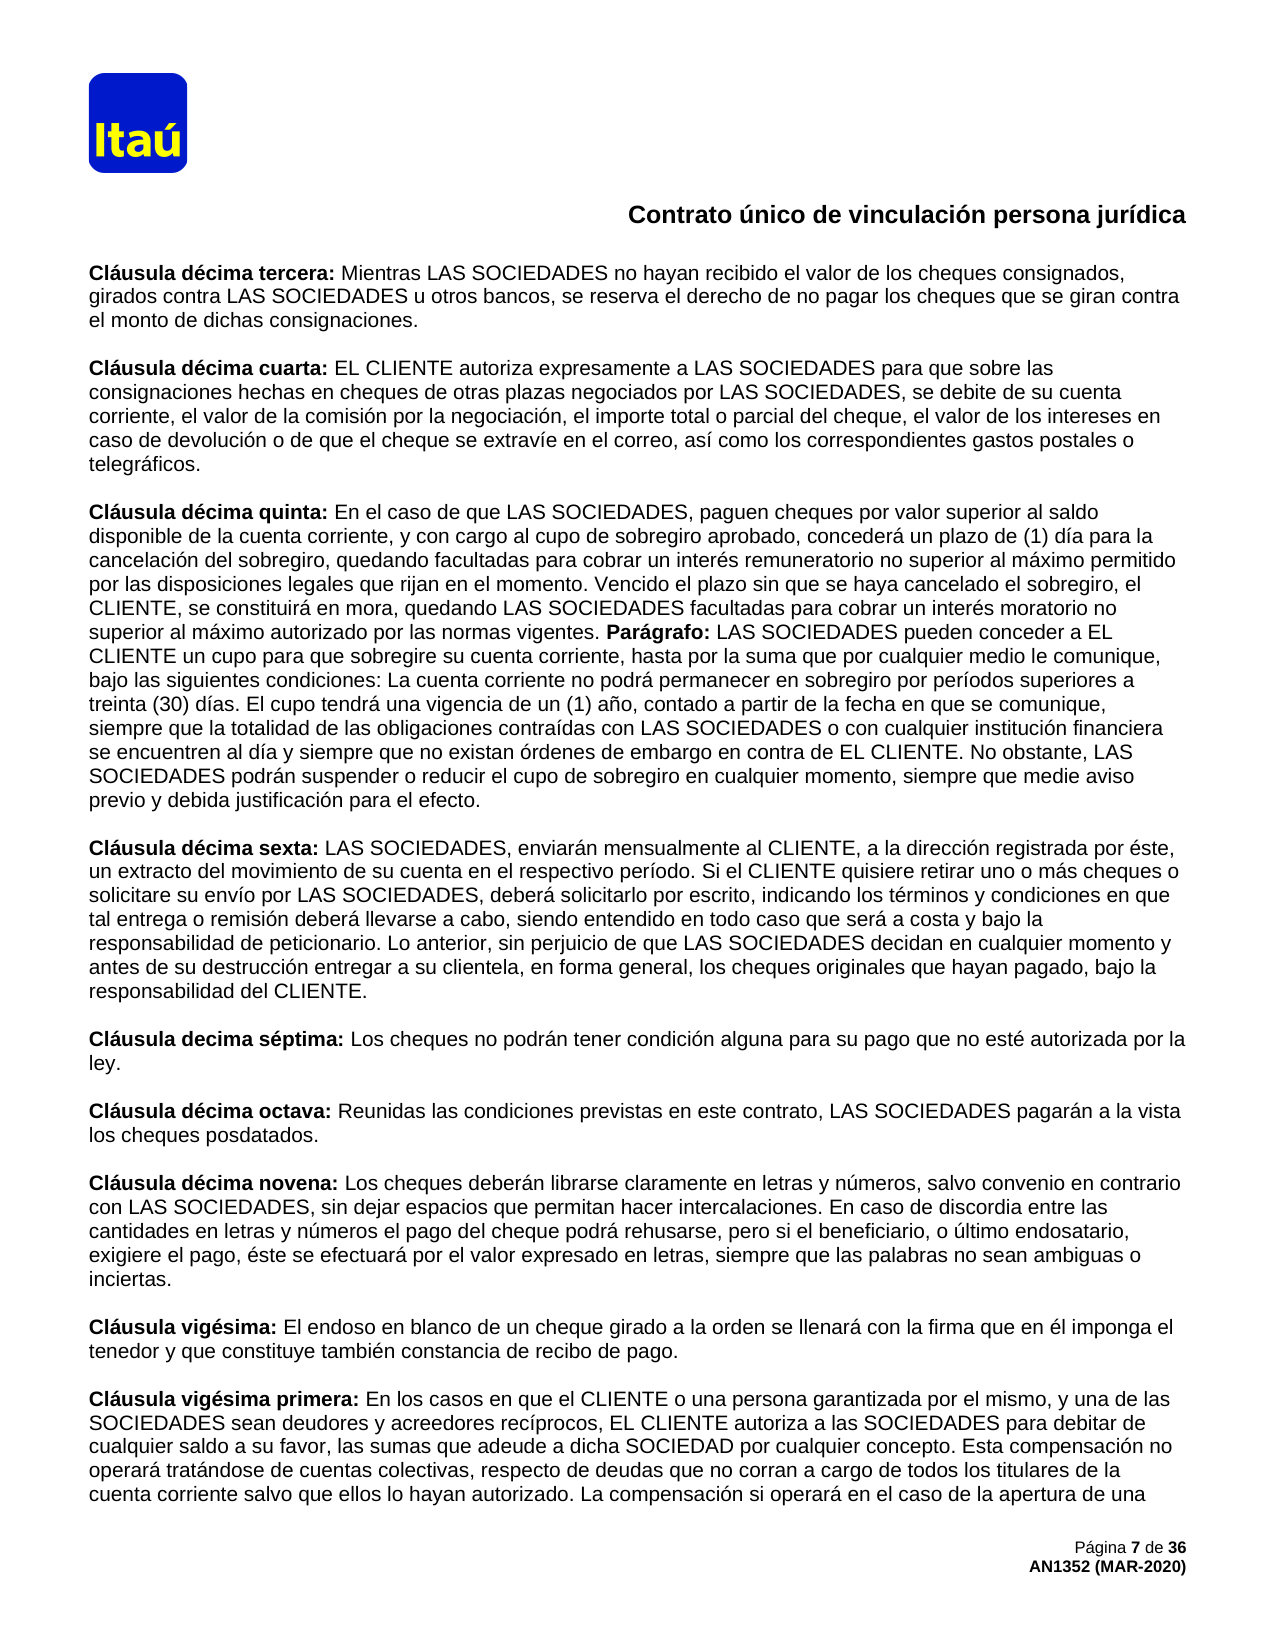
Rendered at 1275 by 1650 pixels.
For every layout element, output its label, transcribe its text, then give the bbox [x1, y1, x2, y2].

picture [88, 73, 188, 173]
text Cláusula décima sexta: LAS SOCIEDADES, enviarán mensualmente al CLIENTE, a la dirección registrada por éste, un extracto del movimiento de su cuenta en el respectivo período. Si el CLIENTE quisiere retirar uno o más cheques o solicitare su envío por LAS SOCIEDADES, deberá solicitarlo por escrito, indicando los términos y condiciones en que tal entrega o remisión deberá llevarse a cabo, siendo entendido en todo caso que será a costa y bajo la responsabilidad de peticionario. Lo anterior, sin perjuicio de que LAS SOCIEDADES decidan en cualquier momento y antes de su destrucción entregar a su clientela, en forma general, los cheques originales que hayan pagado, bajo la responsabilidad del CLIENTE. [89, 835, 1186, 1003]
text Cláusula décima cuarta: EL CLIENTE autoriza expresamente a LAS SOCIEDADES para que sobre las [89, 356, 1186, 380]
text Cláusula decima séptima: Los cheques no podrán tener condición alguna para su pago que no esté autorizada por la ley. [89, 1027, 1186, 1075]
text Cláusula décima novena: Los cheques deberán librarse claramente en letras y números, salvo convenio en contrario con LAS SOCIEDADES, sin dejar espacios que permitan hacer intercalaciones. En caso de discordia entre las cantidades en letras y números el pago del cheque podrá rehusarse, pero si el beneficiario, o último endosatario, exigiere el pago, éste se efectuará por el valor expresado en letras, siempre que las palabras no sean ambiguas o inciertas. [89, 1171, 1186, 1291]
text Cláusula vigésima: El endoso en blanco de un cheque girado a la orden se llenará con la firma que en él imponga el tenedor y que constituye también constancia de recibo de pago. [89, 1314, 1186, 1362]
text Cláusula décima octava: Reunidas las condiciones previstas en este contrato, LAS SOCIEDADES pagarán a la vista los cheques posdatados. [89, 1099, 1186, 1147]
text Cláusula décima quinta: En el caso de que LAS SOCIEDADES, paguen cheques por valor superior al saldo disponible de la cuenta corriente, y con cargo al cupo de sobregiro aprobado, concederá un plazo de (1) día para la cancelación del sobregiro, quedando facultadas para cobrar un interés remuneratorio no superior al máximo permitido por las disposiciones legales que rijan en el momento. Vencido el plazo sin que se haya cancelado el sobregiro, el CLIENTE, se constituirá en mora, quedando LAS SOCIEDADES facultadas para cobrar un interés moratorio no superior al máximo autorizado por las normas vigentes. Parágrafo: LAS SOCIEDADES pueden conceder a EL CLIENTE un cupo para que sobregire su cuenta corriente, hasta por la suma que por cualquier medio le comunique, bajo las siguientes condiciones: La cuenta corriente no podrá permanecer en sobregiro por períodos superiores a treinta (30) días. El cupo tendrá una vigencia de un (1) año, contado a partir de la fecha en que se comunique, siempre que la totalidad de las obligaciones contraídas con LAS SOCIEDADES o con cualquier institución financiera se encuentren al día y siempre que no existan órdenes de embargo en contra de EL CLIENTE. No obstante, LAS SOCIEDADES podrán suspender o reducir el cupo de sobregiro en cualquier momento, siempre que medie aviso previo y debida justificación para el efecto. [89, 500, 1186, 811]
text Cláusula décima tercera: Mientras LAS SOCIEDADES no hayan recibido el valor de los cheques consignados, girados contra LAS SOCIEDADES u otros bancos, se reserva el derecho de no pagar los cheques que se giran contra el monto de dichas consignaciones. [89, 260, 1186, 332]
text consignaciones hechas en cheques de otras plazas negociados por LAS SOCIEDADES, se debite de su cuenta corriente, el valor de la comisión por la negociación, el importe total o parcial del cheque, el valor de los intereses en caso de devolución o de que el cheque se extravíe en el correo, así como los correspondientes gastos postales o telegráficos. [89, 380, 1186, 476]
